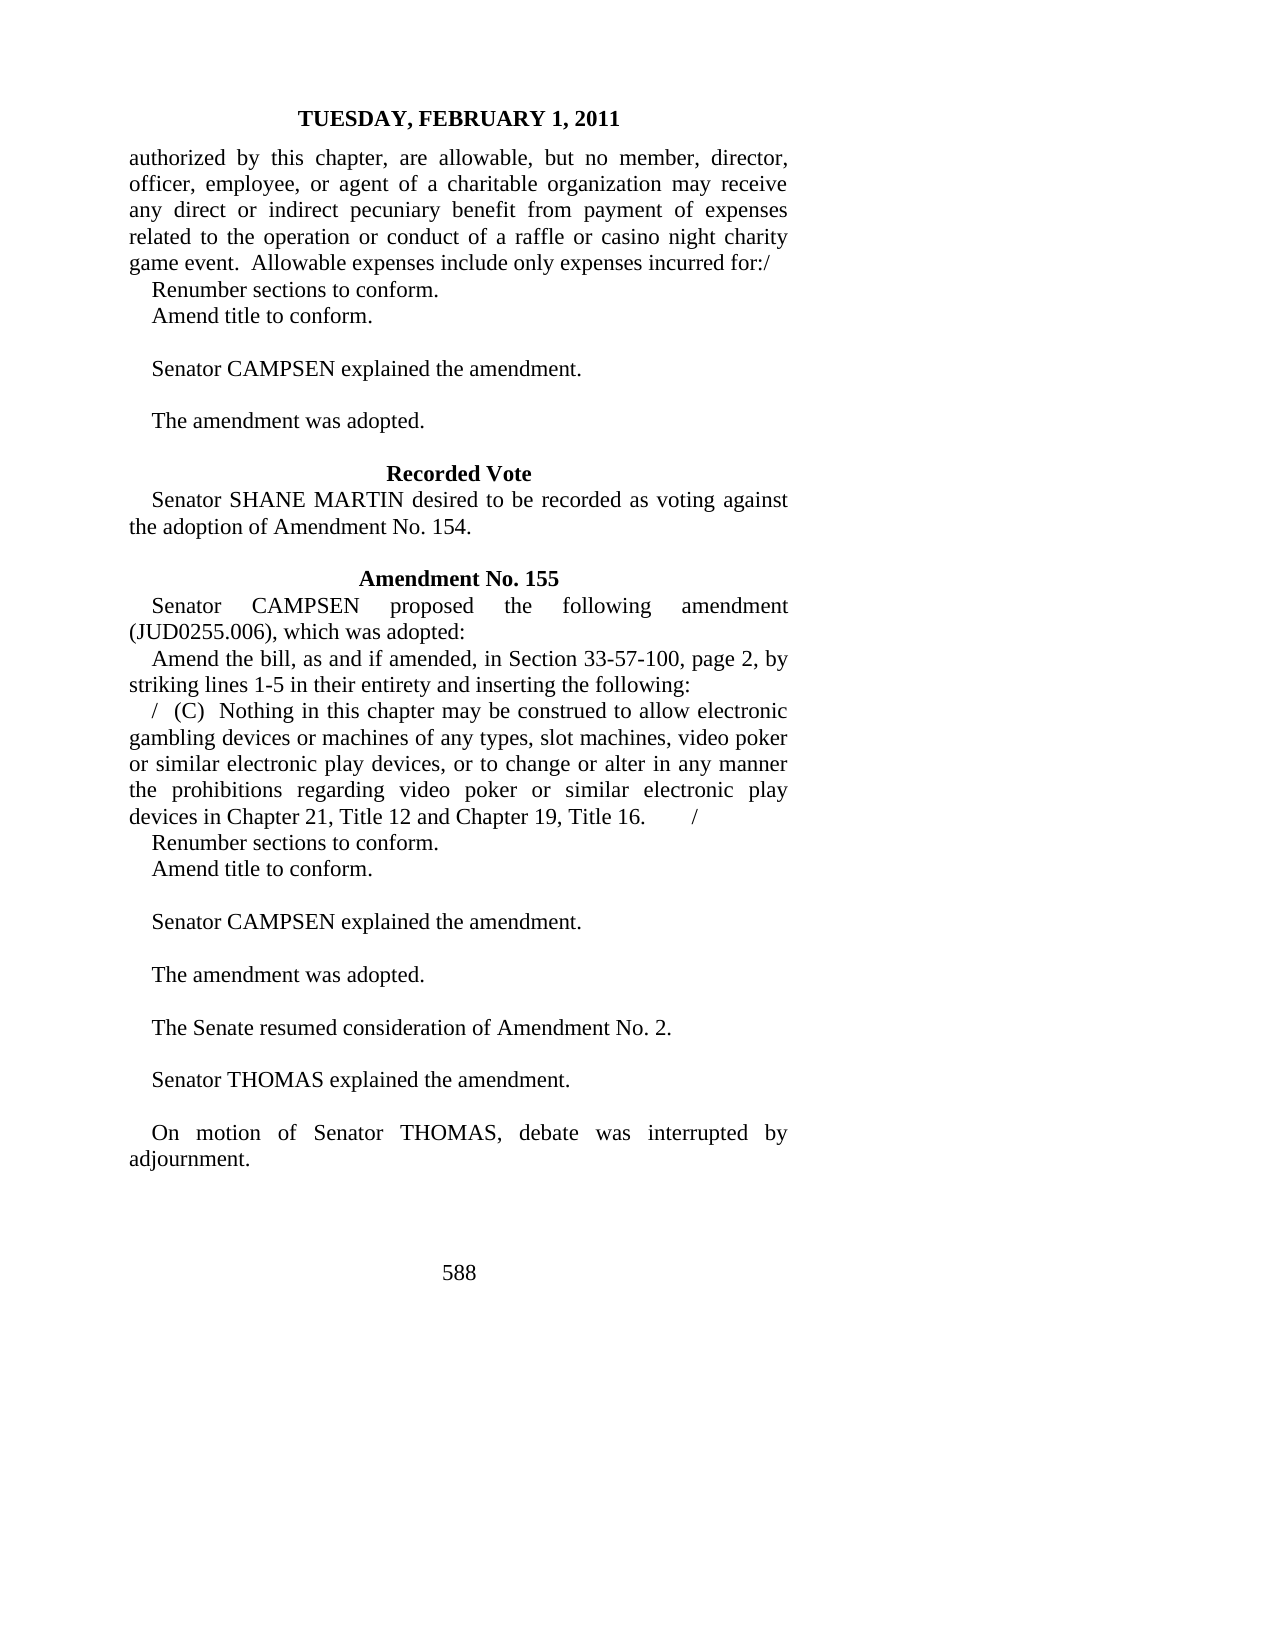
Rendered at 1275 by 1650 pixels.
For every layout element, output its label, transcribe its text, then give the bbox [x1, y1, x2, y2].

text Senator THOMAS explained the amendment. [129, 1066, 789, 1093]
text Senator SHANE MARTIN desired to be recorded as voting against the adoption of Amendment No. 154. [129, 486, 789, 539]
text Senator CAMPSEN explained the amendment. [129, 355, 789, 381]
text Amendment No. 155 [129, 566, 789, 592]
text Amend title to conform. [129, 302, 789, 328]
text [129, 144, 789, 276]
text Amend title to conform. [129, 855, 789, 882]
text The amendment was adopted. [129, 961, 789, 987]
text Renumber sections to conform. [129, 276, 789, 302]
text Amend the bill, as and if amended, in Section 33-57-100, page 2, by striking lines 1-5 in their entirety and inserting the following: [129, 644, 789, 697]
text The Senate resumed consideration of Amendment No. 2. [129, 1013, 789, 1040]
text Renumber sections to conform. [129, 829, 789, 855]
text Senator CAMPSEN proposed the following amendment (JUD0255.006), which was adopted: [129, 592, 789, 644]
text On motion of Senator THOMAS, debate was interrupted by adjournment. [129, 1119, 789, 1172]
text Recorded Vote [129, 460, 789, 486]
text Senator CAMPSEN explained the amendment. [129, 908, 789, 934]
text The amendment was adopted. [129, 407, 789, 434]
text / (C) Nothing in this chapter may be construed to allow electronic gambling devices or machines of any types, slot machines, video poker or similar electronic play devices, or to change or alter in any manner the prohibitions regarding video poker or similar electronic play devices in Chapter 21, Title 12 and Chapter 19, Title 16. / [129, 697, 789, 829]
